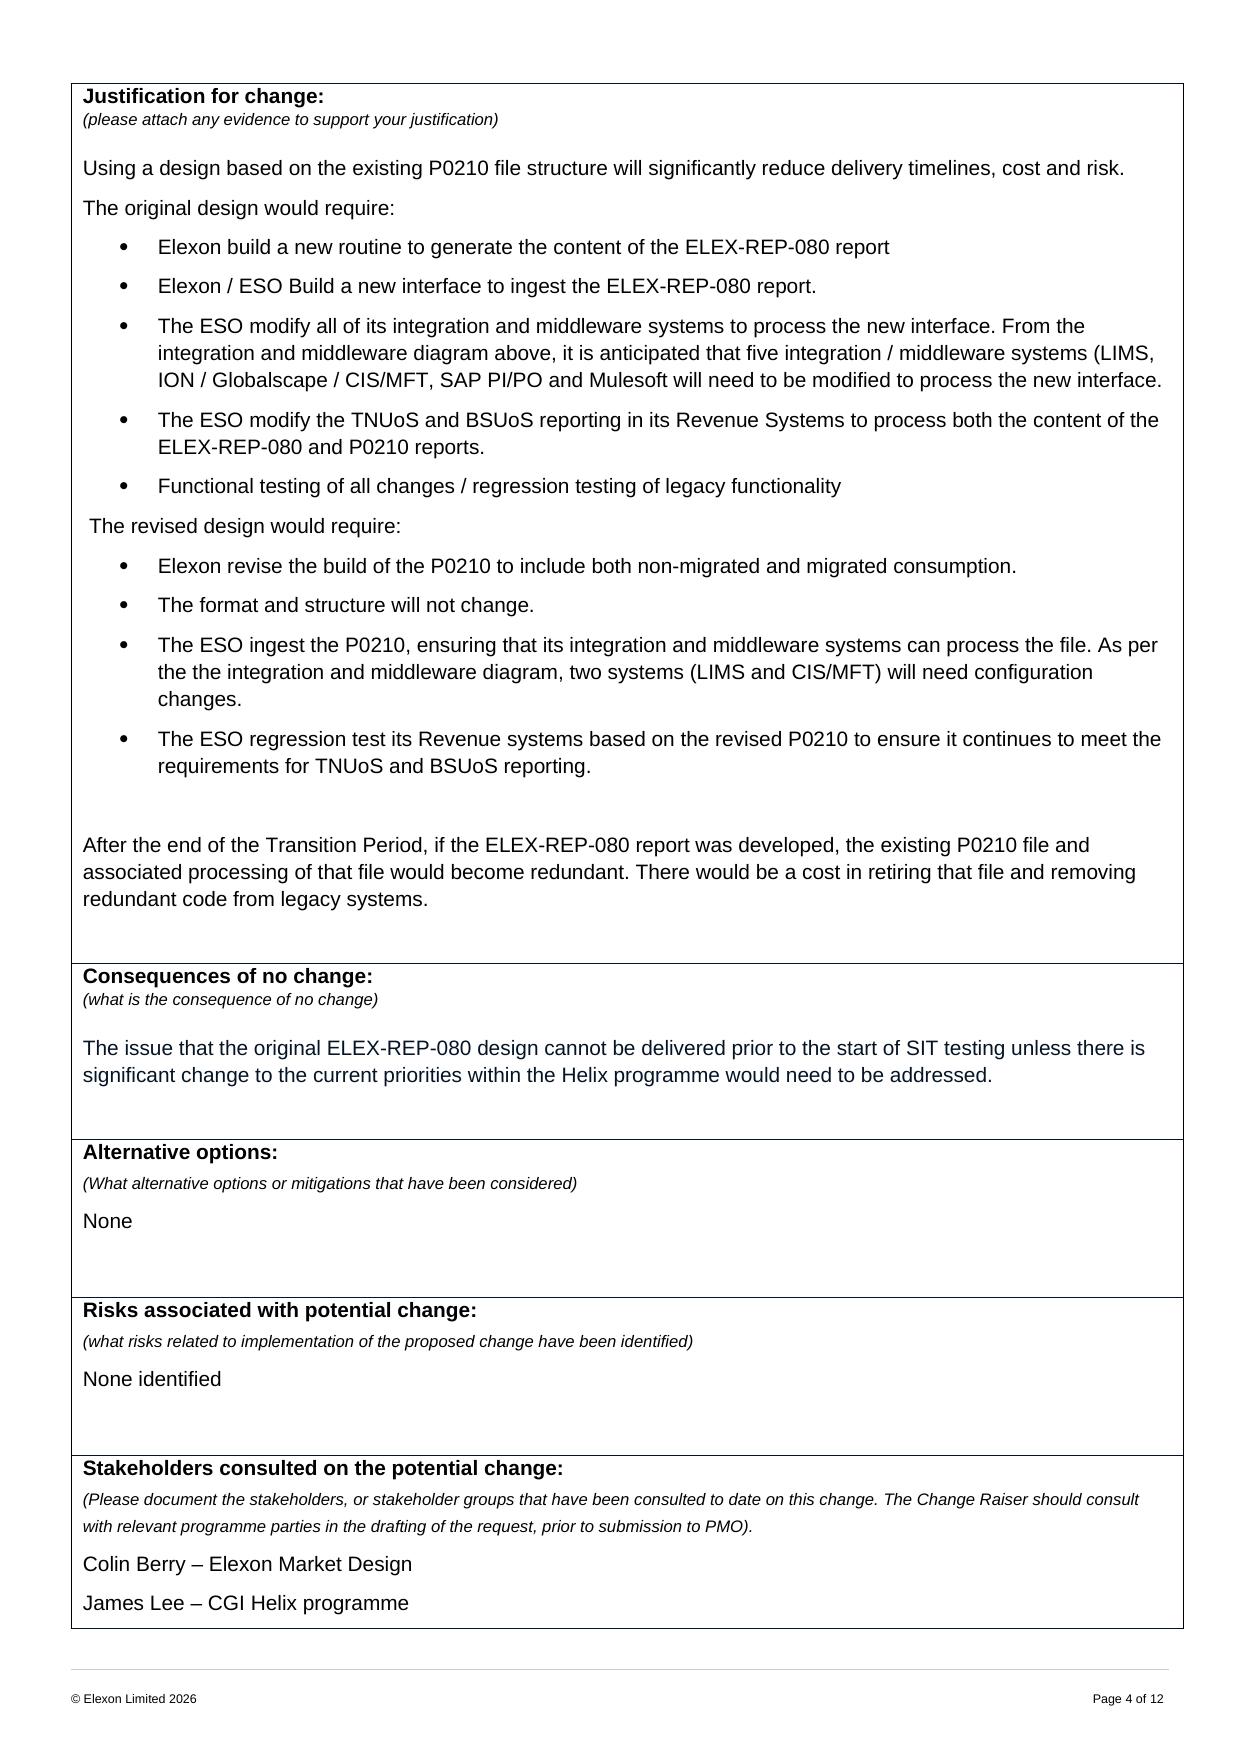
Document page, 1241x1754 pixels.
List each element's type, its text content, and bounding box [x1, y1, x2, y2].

table_cell Justification for change: (please attach any evidence to support your justification) Using a design based on the existing P0210 file structure will significantly reduce delivery timelines, cost and risk. The original design would require: Elexon build a new routine to generate the content of the ELEX-REP-080 report Elexon / ESO Build a new interface to ingest the ELEX-REP-080 report. The ESO modify all of its integration and middleware systems to process the new interface. From the integration and middleware diagram above, it is anticipated that five integration / middleware systems (LIMS, ION / Globalscape / CIS/MFT, SAP PI/PO and Mulesoft will need to be modified to process the new interface. The ESO modify the TNUoS and BSUoS reporting in its Revenue Systems to process both the content of the ELEX-REP-080 and P0210 reports. Functional testing of all changes / regression testing of legacy functionality The revised design would require: Elexon revise the build of the P0210 to include both non-migrated and migrated consumption. The format and structure will not change. The ESO ingest the P0210, ensuring that its integration and middleware systems can process the file. As per the the integration and middleware diagram, two systems (LIMS and CIS/MFT) will need configuration changes. The ESO regression test its Revenue systems based on the revised P0210 to ensure it continues to meet the requirements for TNUoS and BSUoS reporting. After the end of the Transition Period, if the ELEX-REP-080 report was developed, the existing P0210 file and associated processing of that file would become redundant. There would be a cost in retiring that file and removing redundant code from legacy systems. [72, 84, 1183, 963]
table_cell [72, 1456, 1183, 1627]
table_cell Alternative options: (What alternative options or mitigations that have been considered) None [72, 1140, 1183, 1297]
table_cell Consequences of no change: (what is the consequence of no change) The issue that the original ELEX-REP-080 design cannot be delivered prior to the start of SIT testing unless there is significant change to the current priorities within the Helix programme would need to be addressed. [72, 964, 1183, 1139]
table_cell Risks associated with potential change: (what risks related to implementation of the proposed change have been identified) None identified [72, 1298, 1183, 1454]
